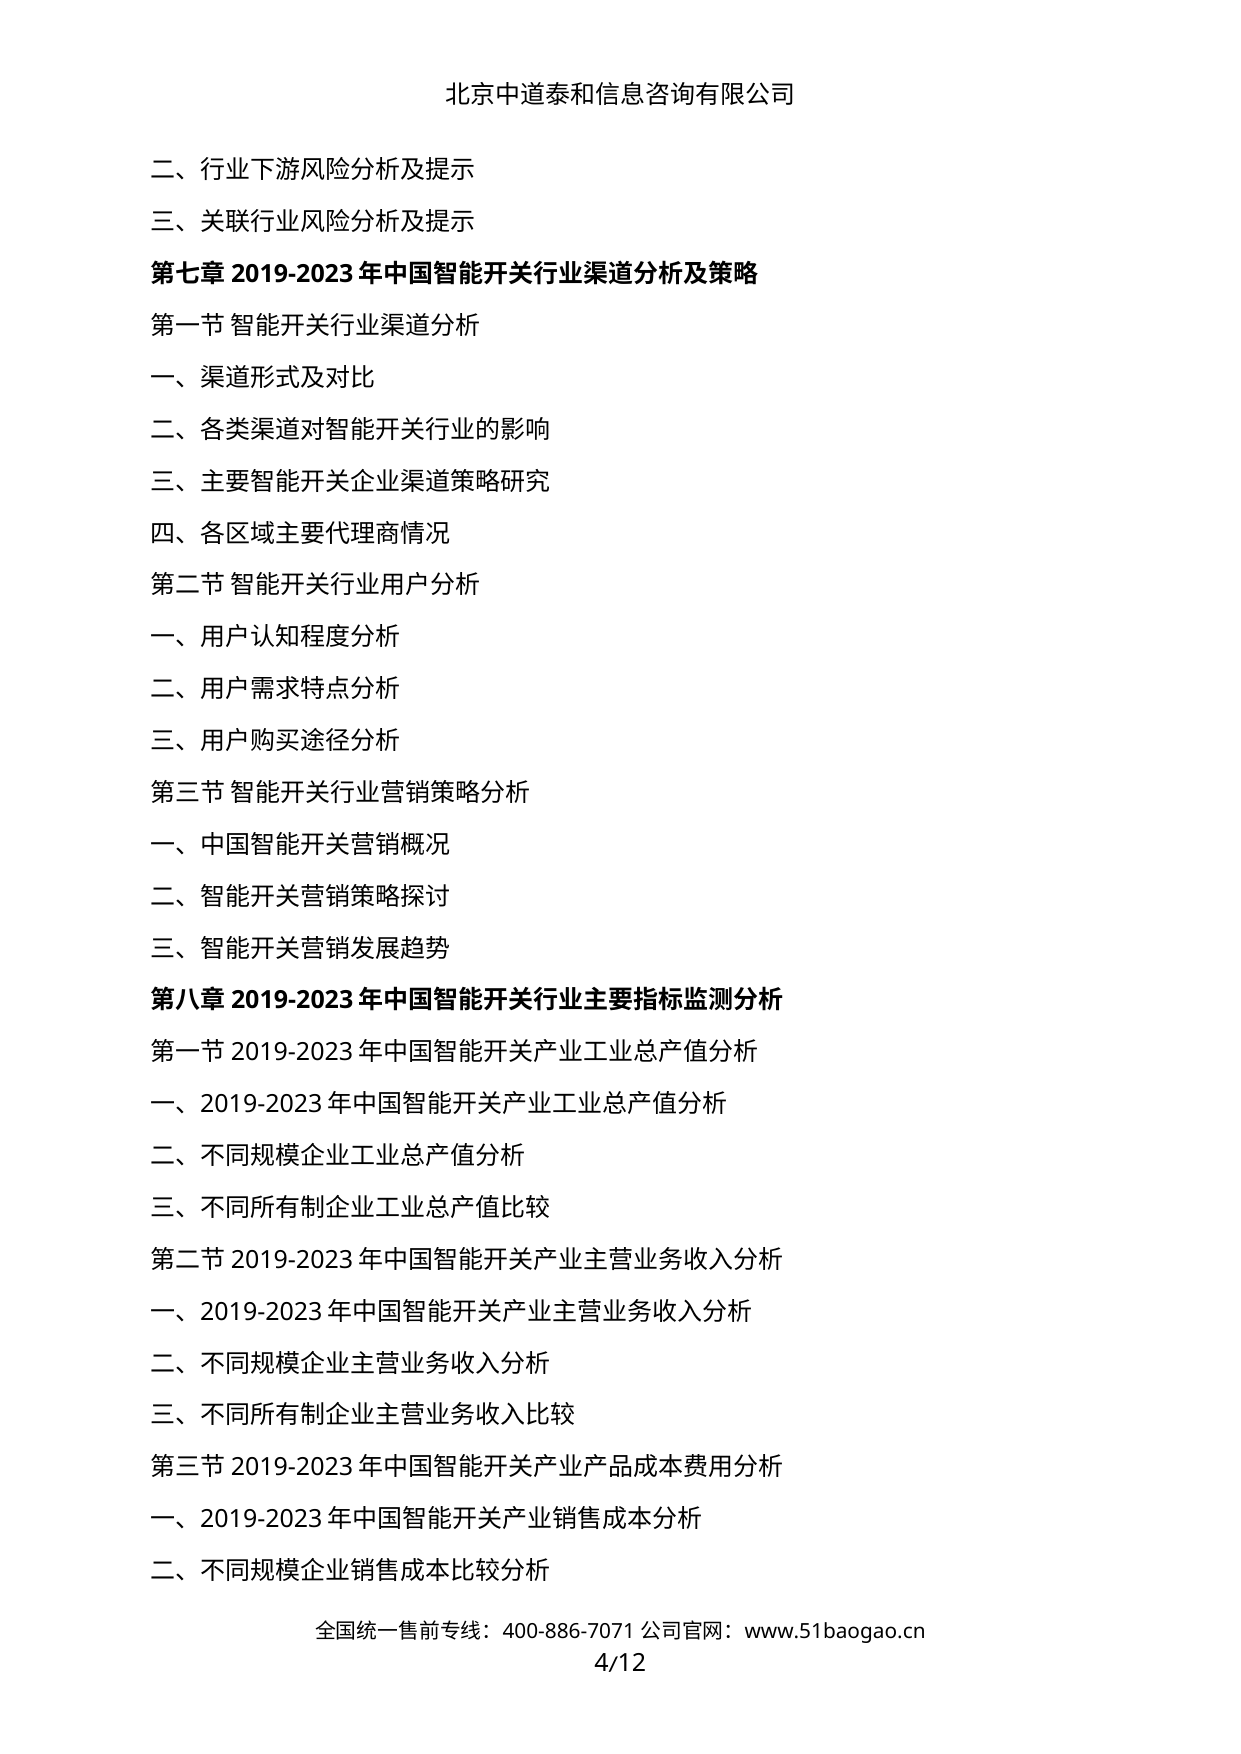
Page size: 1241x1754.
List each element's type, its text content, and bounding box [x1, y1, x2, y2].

text 第一节 2019-2023年中国智能开关产业工业总产值分析 [150, 1032, 1090, 1068]
text 第七章 2019-2023年中国智能开关行业渠道分析及策略 [150, 254, 1090, 290]
text 一、2019-2023年中国智能开关产业工业总产值分析 [150, 1084, 1090, 1120]
text 一、2019-2023年中国智能开关产业主营业务收入分析 [150, 1291, 1090, 1327]
text 二、行业下游风险分析及提示 [150, 150, 1090, 186]
text 二、智能开关营销策略探讨 [150, 876, 1090, 912]
text 三、智能开关营销发展趋势 [150, 928, 1090, 964]
text 第一节 智能开关行业渠道分析 [150, 306, 1090, 342]
text 二、不同规模企业主营业务收入分析 [150, 1343, 1090, 1379]
text 三、不同所有制企业主营业务收入比较 [150, 1395, 1090, 1431]
text 三、关联行业风险分析及提示 [150, 202, 1090, 238]
text 第二节 2019-2023年中国智能开关产业主营业务收入分析 [150, 1239, 1090, 1276]
text 二、用户需求特点分析 [150, 669, 1090, 705]
text 第二节 智能开关行业用户分析 [150, 565, 1090, 601]
text 四、各区域主要代理商情况 [150, 513, 1090, 549]
text 二、不同规模企业工业总产值分析 [150, 1136, 1090, 1172]
text 第三节 2019-2023年中国智能开关产业产品成本费用分析 [150, 1447, 1090, 1483]
text 三、主要智能开关企业渠道策略研究 [150, 461, 1090, 497]
text 一、用户认知程度分析 [150, 617, 1090, 653]
text 三、用户购买途径分析 [150, 721, 1090, 757]
text 一、渠道形式及对比 [150, 357, 1090, 394]
text 二、各类渠道对智能开关行业的影响 [150, 409, 1090, 446]
text 一、2019-2023年中国智能开关产业销售成本分析 [150, 1499, 1090, 1535]
text 一、中国智能开关营销概况 [150, 824, 1090, 861]
text 第三节 智能开关行业营销策略分析 [150, 772, 1090, 809]
text 二、不同规模企业销售成本比较分析 [150, 1551, 1090, 1587]
text 第八章 2019-2023年中国智能开关行业主要指标监测分析 [150, 980, 1090, 1016]
text 三、不同所有制企业工业总产值比较 [150, 1187, 1090, 1224]
